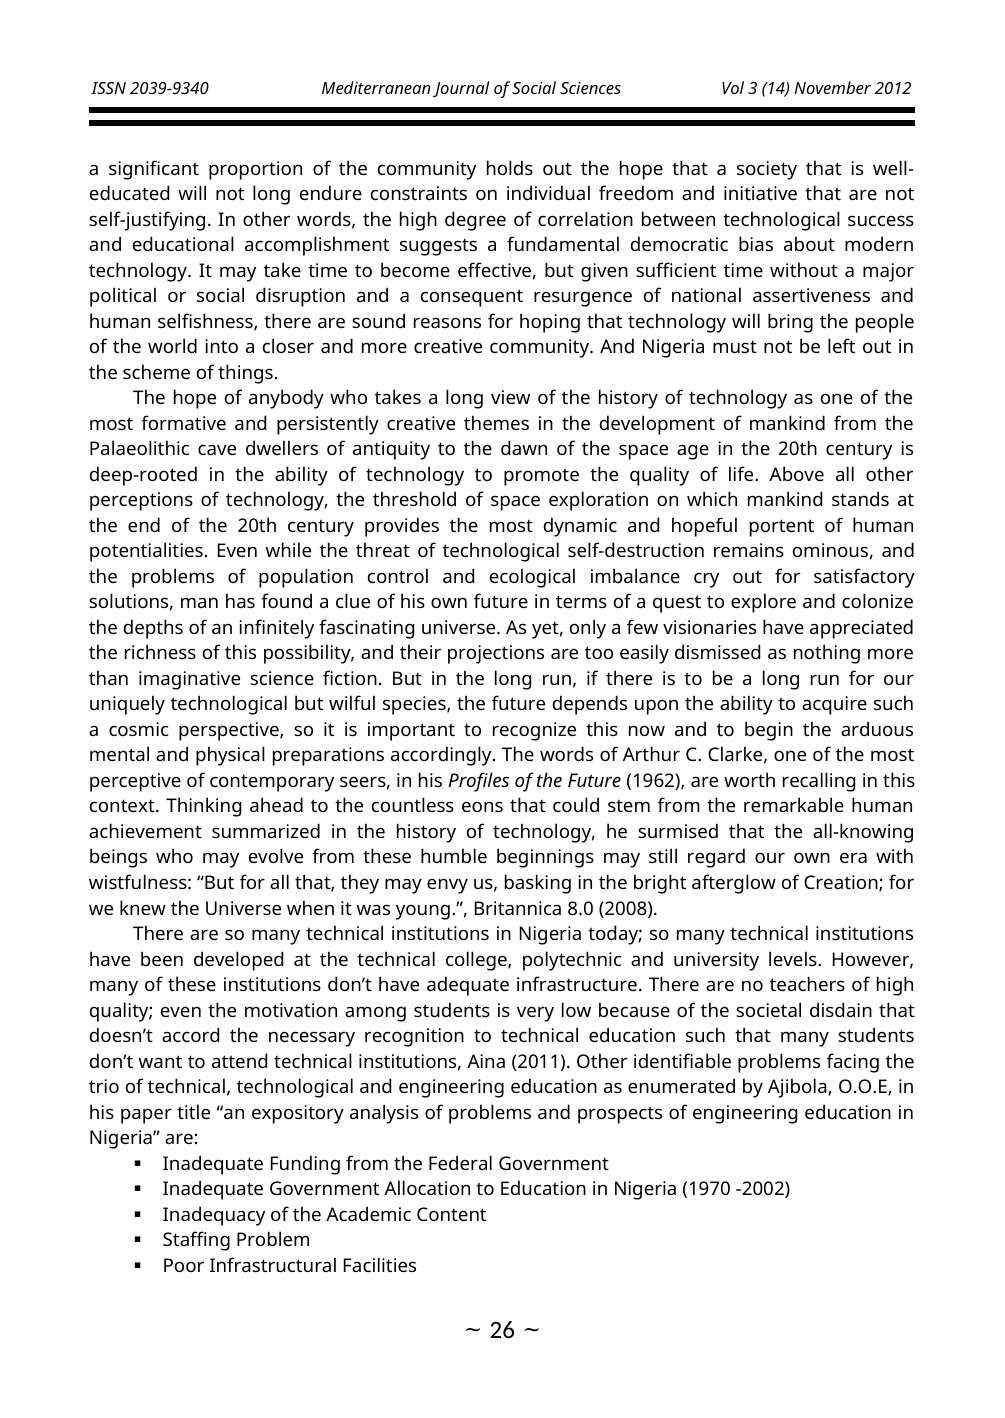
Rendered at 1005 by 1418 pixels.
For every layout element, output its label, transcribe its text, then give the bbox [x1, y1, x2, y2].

list Staffing Problem [133, 1227, 915, 1252]
text The hope of anybody who takes a long view of the history of technology as one of the most formative and persistently creative themes in the development of mankind from the Palaeolithic cave dwellers of antiquity to the dawn of the space age in the 20th century is deep-rooted in the ability of technology to promote the quality of life. Above all other perceptions of technology, the threshold of space exploration on which mankind stands at the end of the 20th century provides the most dynamic and hopeful portent of human potentialities. Even while the threat of technological self-destruction remains ominous, and the problems of population control and ecological imbalance cry out for satisfactory solutions, man has found a clue of his own future in terms of a quest to explore and colonize the depths of an infinitely fascinating universe. As yet, only a few visionaries have appreciated the richness of this possibility, and their projections are too easily dismissed as nothing more than imaginative science fiction. But in the long run, if there is to be a long run for our uniquely technological but wilful species, the future depends upon the ability to acquire such a cosmic perspective, so it is important to recognize this now and to begin the arduous mental and physical preparations accordingly. The words of Arthur C. Clarke, one of the most perceptive of contemporary seers, in his Profiles of the Future (1962), are worth recalling in this context. Thinking ahead to the countless eons that could stem from the remarkable human achievement summarized in the history of technology, he surmised that the all-knowing beings who may evolve from these humble beginnings may still regard our own era with wistfulness: “But for all that, they may envy us, basking in the bright afterglow of Creation; for we knew the Universe when it was young.”, Britannica 8.0 (2008). [89, 384, 915, 920]
list Poor Infrastructural Facilities [133, 1252, 915, 1278]
list Inadequacy of the Academic Content [133, 1201, 915, 1227]
list Inadequate Government Allocation to Education in Nigeria (1970 -2002) [133, 1176, 915, 1201]
text There are so many technical institutions in Nigeria today; so many technical institutions have been developed at the technical college, polytechnic and university levels. However, many of these institutions don’t have adequate infrastructure. There are no teachers of high quality; even the motivation among students is very low because of the societal disdain that doesn’t accord the necessary recognition to technical education such that many students don’t want to attend technical institutions, Aina (2011). Other identifiable problems facing the trio of technical, technological and engineering education as enumerated by Ajibola, O.O.E, in his paper title “an expository analysis of problems and prospects of engineering education in Nigeria” are: [89, 920, 915, 1150]
list Inadequate Funding from the Federal Government [133, 1150, 915, 1176]
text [89, 155, 915, 384]
